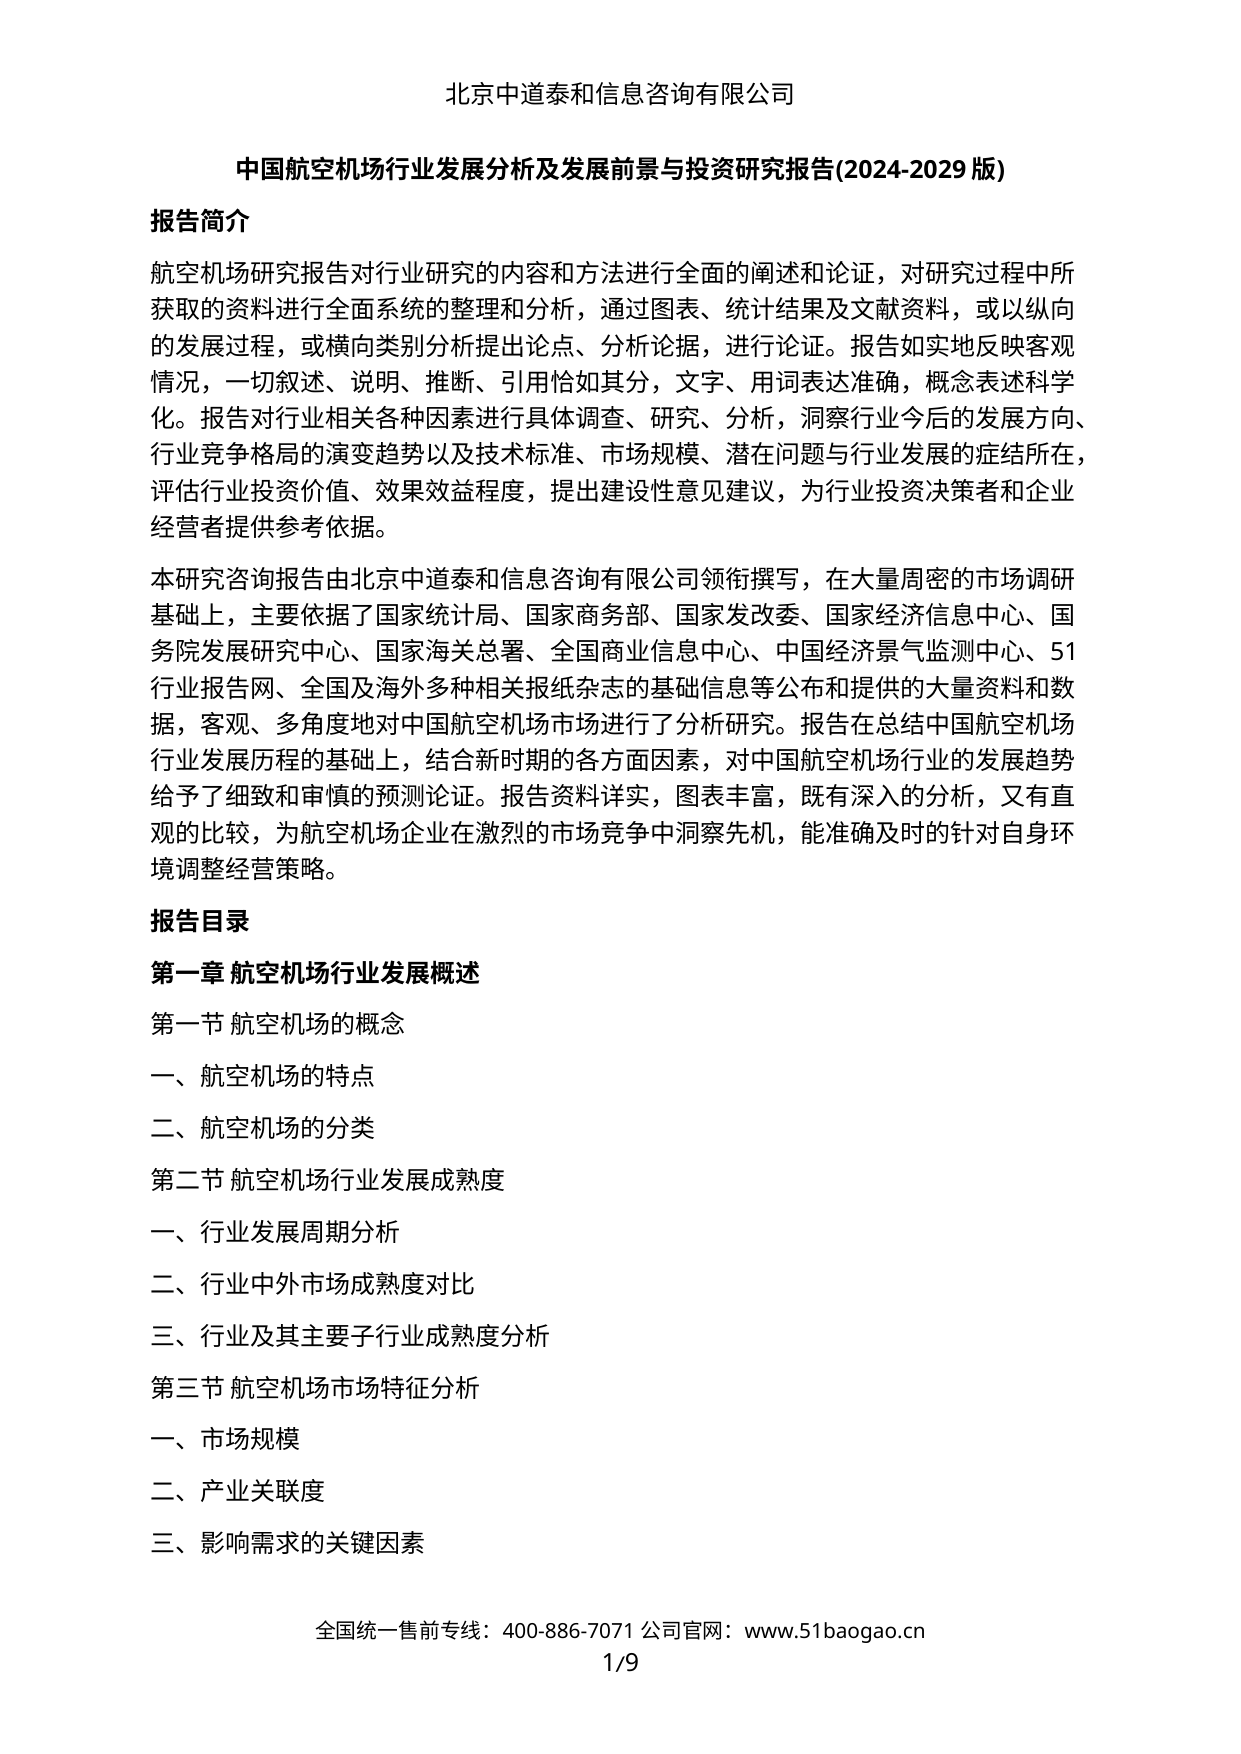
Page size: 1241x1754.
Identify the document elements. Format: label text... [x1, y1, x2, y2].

text 一、市场规模 [150, 1420, 1090, 1456]
text 第二节 航空机场行业发展成熟度 [150, 1161, 1090, 1197]
text 报告简介 [150, 202, 1090, 238]
text 二、航空机场的分类 [150, 1109, 1090, 1145]
text 二、产业关联度 [150, 1472, 1090, 1508]
text 二、行业中外市场成熟度对比 [150, 1264, 1090, 1301]
text 第三节 航空机场市场特征分析 [150, 1368, 1090, 1404]
text 一、航空机场的特点 [150, 1057, 1090, 1093]
text 航空机场研究报告对行业研究的内容和方法进行全面的阐述和论证，对研究过程中所获取的资料进行全面系统的整理和分析，通过图表、统计结果及文献资料，或以纵向的发展过程，或横向类别分析提出论点、分析论据，进行论证。报告如实地反映客观情况，一切叙述、说明、推断、引用恰如其分，文字、用词表达准确，概念表述科学化。报告对行业相关各种因素进行具体调查、研究、分析，洞察行业今后的发展方向、行业竞争格局的演变趋势以及技术标准、市场规模、潜在问题与行业发展的症结所在，评估行业投资价值、效果效益程度，提出建设性意见建议，为行业投资决策者和企业经营者提供参考依据。 [150, 254, 1090, 544]
text 一、行业发展周期分析 [150, 1212, 1090, 1249]
text 三、影响需求的关键因素 [150, 1524, 1090, 1560]
text 第一节 航空机场的概念 [150, 1005, 1090, 1041]
text 第一章 航空机场行业发展概述 [150, 953, 1090, 989]
text 报告目录 [150, 901, 1090, 937]
text 中国航空机场行业发展分析及发展前景与投资研究报告(2024-2029版) [150, 150, 1090, 186]
text 本研究咨询报告由北京中道泰和信息咨询有限公司领衔撰写，在大量周密的市场调研基础上，主要依据了国家统计局、国家商务部、国家发改委、国家经济信息中心、国务院发展研究中心、国家海关总署、全国商业信息中心、中国经济景气监测中心、51行业报告网、全国及海外多种相关报纸杂志的基础信息等公布和提供的大量资料和数据，客观、多角度地对中国航空机场市场进行了分析研究。报告在总结中国航空机场行业发展历程的基础上，结合新时期的各方面因素，对中国航空机场行业的发展趋势给予了细致和审慎的预测论证。报告资料详实，图表丰富，既有深入的分析，又有直观的比较，为航空机场企业在激烈的市场竞争中洞察先机，能准确及时的针对自身环境调整经营策略。 [150, 559, 1090, 886]
text 三、行业及其主要子行业成熟度分析 [150, 1316, 1090, 1352]
